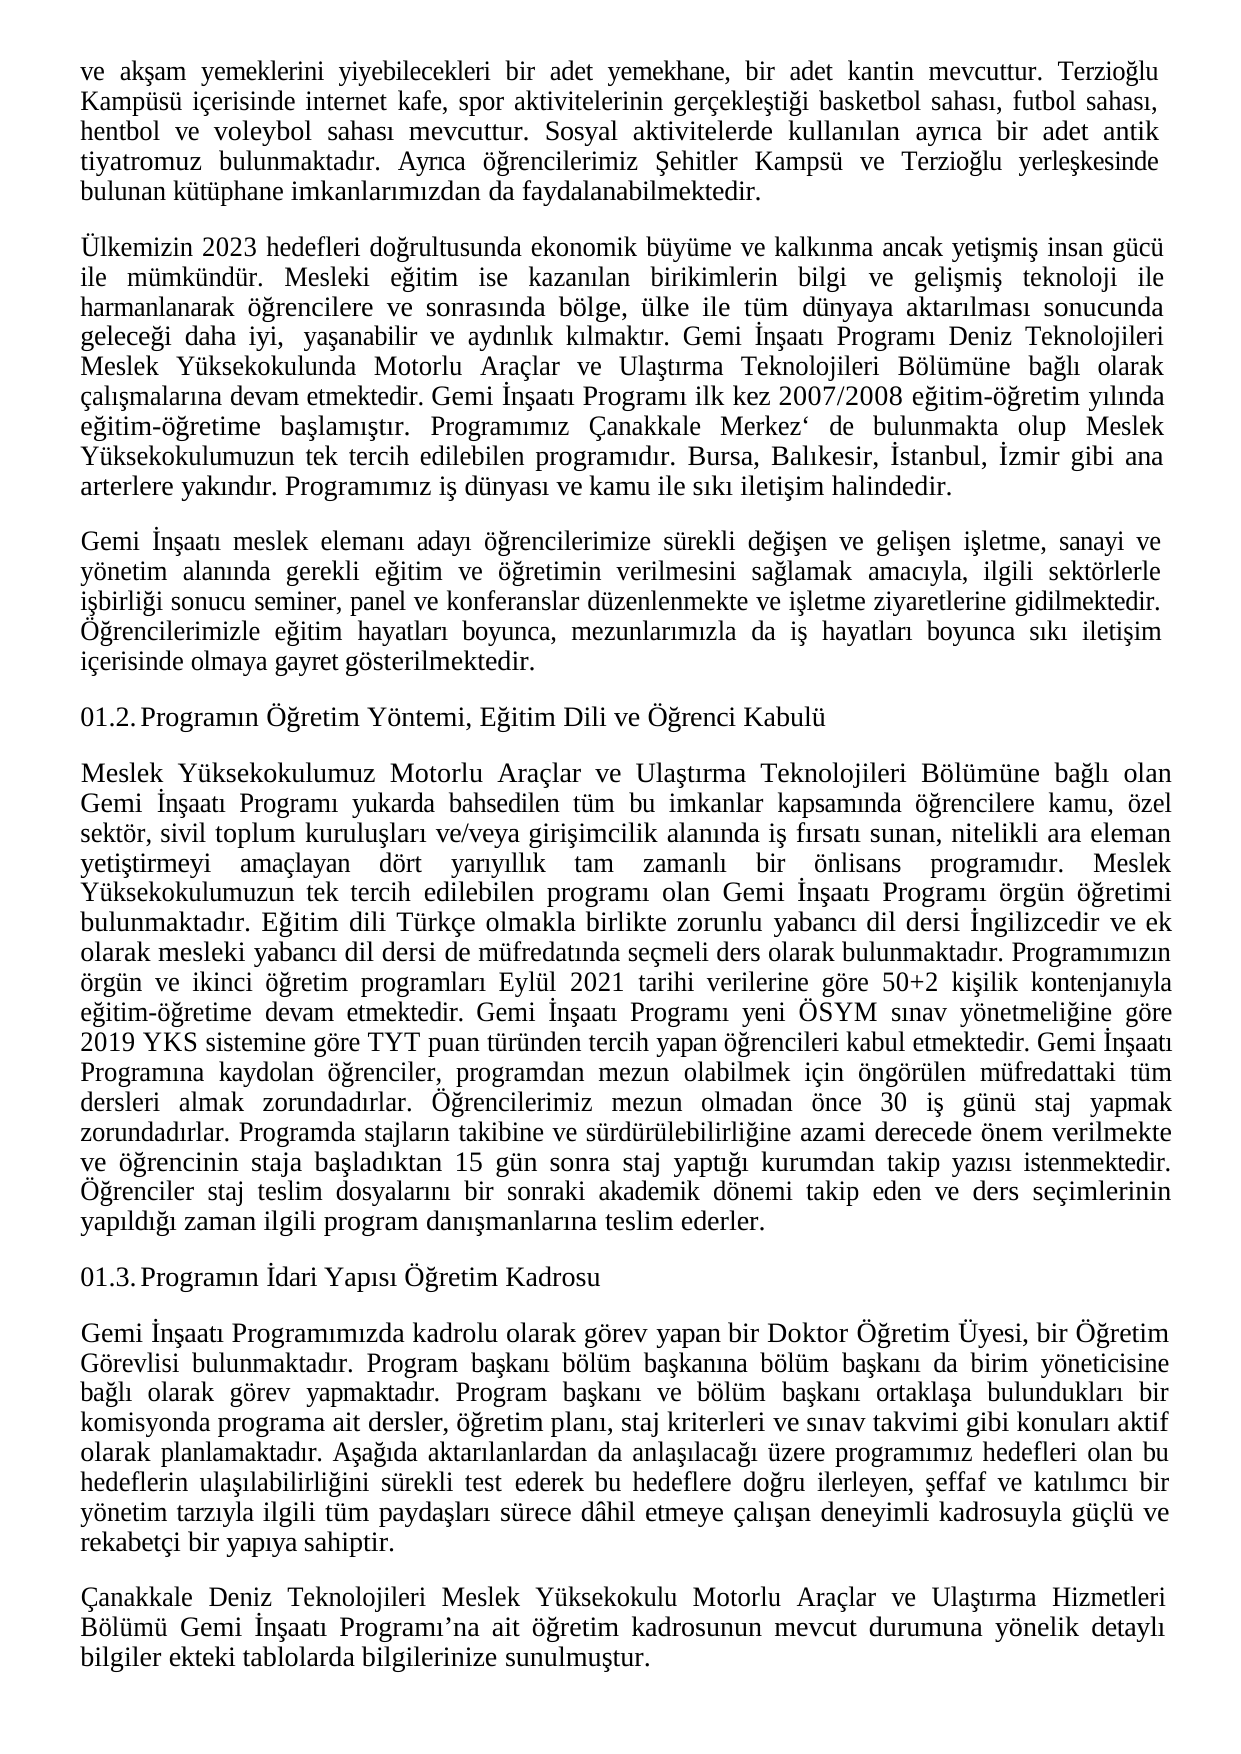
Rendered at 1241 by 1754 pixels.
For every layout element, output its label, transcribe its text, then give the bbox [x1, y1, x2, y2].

text Gemi İnşaatı meslek elemanı adayı öğrencilerimize sürekli değişen ve gelişen işletme, sanayi ve yönetim alanında gerekli eğitim ve öğretimin verilmesini sağlamak amacıyla, ilgili sektörlerle işbirliği sonucu seminer, panel ve konferanslar düzenlenmekte ve işletme ziyaretlerine gidilmektedir. Öğrencilerimizle eğitim hayatları boyunca, mezunlarımızla da iş hayatları boyunca sıkı iletişim içerisinde olmaya gayret gösterilmektedir. [80, 527, 1162, 676]
text Meslek Yüksekokulumuz Motorlu Araçlar ve Ulaştırma Teknolojileri Bölümüne bağlı olan Gemi İnşaatı Programı yukarda bahsedilen tüm bu imkanlar kapsamında öğrencilere kamu, özel sektör, sivil toplum kuruluşları ve/veya girişimcilik alanında iş fırsatı sunan, nitelikli ara eleman yetiştirmeyi amaçlayan dört yarıyıllık tam zamanlı bir önlisans programıdır. Meslek Yüksekokulumuzun tek tercih edilebilen programı olan Gemi İnşaatı Programı örgün öğretimi bulunmaktadır. Eğitim dili Türkçe olmakla birlikte zorunlu yabancı dil dersi İngilizcedir ve ek olarak mesleki yabancı dil dersi de müfredatında seçmeli ders olarak bulunmaktadır. Programımızın örgün ve ikinci öğretim programları Eylül 2021 tarihi verilerine göre 50+2 kişilik kontenjanıyla eğitim-öğretime devam etmektedir. Gemi İnşaatı Programı yeni ÖSYM sınav yönetmeliğine göre 2019 YKS sistemine göre TYT puan türünden tercih yapan öğrencileri kabul etmektedir. Gemi İnşaatı Programına kaydolan öğrenciler, programdan mezun olabilmek için öngörülen müfredattaki tüm dersleri almak zorundadırlar. Öğrencilerimiz mezun olmadan önce 30 iş günü staj yapmak zorundadırlar. Programda stajların takibine ve sürdürülebilirliğine azami derecede önem verilmekte ve öğrencinin staja başladıktan 15 gün sonra staj yaptığı kurumdan takip yazısı istenmektedir. Öğrenciler staj teslim dosyalarını bir sonraki akademik dönemi takip eden ve ders seçimlerinin yapıldığı zaman ilgili program danışmanlarına teslim ederler. [80, 758, 1172, 1237]
text Gemi İnşaatı Programımızda kadrolu olarak görev yapan bir Doktor Öğretim Üyesi, bir Öğretim Görevlisi bulunmaktadır. Program başkanı bölüm başkanına bölüm başkanı da birim yöneticisine bağlı olarak görev yapmaktadır. Program başkanı ve bölüm başkanı ortaklaşa bulundukları bir komisyonda programa ait dersler, öğretim planı, staj kriterleri ve sınav takvimi gibi konuları aktif olarak planlamaktadır. Aşağıda aktarılanlardan da anlaşılacağı üzere programımız hedefleri olan bu hedeflerin ulaşılabilirliğini sürekli test ederek bu hedeflere doğru ilerleyen, şeffaf ve katılımcı bir yönetim tarzıyla ilgili tüm paydaşları sürece dâhil etmeye çalışan deneyimli kadrosuyla güçlü ve rekabetçi bir yapıya sahiptir. [80, 1318, 1169, 1557]
text Çanakkale Deniz Teknolojileri Meslek Yüksekokulu Motorlu Araçlar ve Ulaştırma Hizmetleri Bölümü Gemi İnşaatı Programı’na ait öğretim kadrosunun mevcut durumuna yönelik detaylı bilgiler ekteki tablolarda bilgilerinize sunulmuştur. [80, 1583, 1166, 1673]
text Ülkemizin 2023 hedefleri doğrultusunda ekonomik büyüme ve kalkınma ancak yetişmiş insan gücü ile mümkündür. Mesleki eğitim ise kazanılan birikimlerin bilgi ve gelişmiş teknoloji ile harmanlanarak öğrencilere ve sonrasında bölge, ülke ile tüm dünyaya aktarılması sonucunda geleceği daha iyi, yaşanabilir ve aydınlık kılmaktır. Gemi İnşaatı Programı Deniz Teknolojileri Meslek Yüksekokulunda Motorlu Araçlar ve Ulaştırma Teknolojileri Bölümüne bağlı olarak çalışmalarına devam etmektedir. Gemi İnşaatı Programı ilk kez 2007/2008 eğitim-öğretim yılında eğitim-öğretime başlamıştır. Programımız Çanakkale Merkez‘ de bulunmakta olup Meslek Yüksekokulumuzun tek tercih edilebilen programıdır. Bursa, Balıkesir, İstanbul, İzmir gibi ana arterlere yakındır. Programımız iş dünyası ve kamu ile sıkı iletişim halindedir. [80, 232, 1164, 501]
list Programın Öğretim Yöntemi, Eğitim Dili ve Öğrenci Kabulü [80, 700, 1194, 733]
text ve akşam yemeklerini yiyebilecekleri bir adet yemekhane, bir adet kantin mevcuttur. Terzioğlu Kampüsü içerisinde internet kafe, spor aktivitelerinin gerçekleştiği basketbol sahası, futbol sahası, hentbol ve voleybol sahası mevcuttur. Sosyal aktivitelerde kullanılan ayrıca bir adet antik tiyatromuz bulunmaktadır. Ayrıca öğrencilerimiz Şehitler Kampsü ve Terzioğlu yerleşkesinde bulunan kütüphane imkanlarımızdan da faydalanabilmektedir. [80, 57, 1159, 206]
list Programın İdari Yapısı Öğretim Kadrosu [80, 1260, 1194, 1293]
